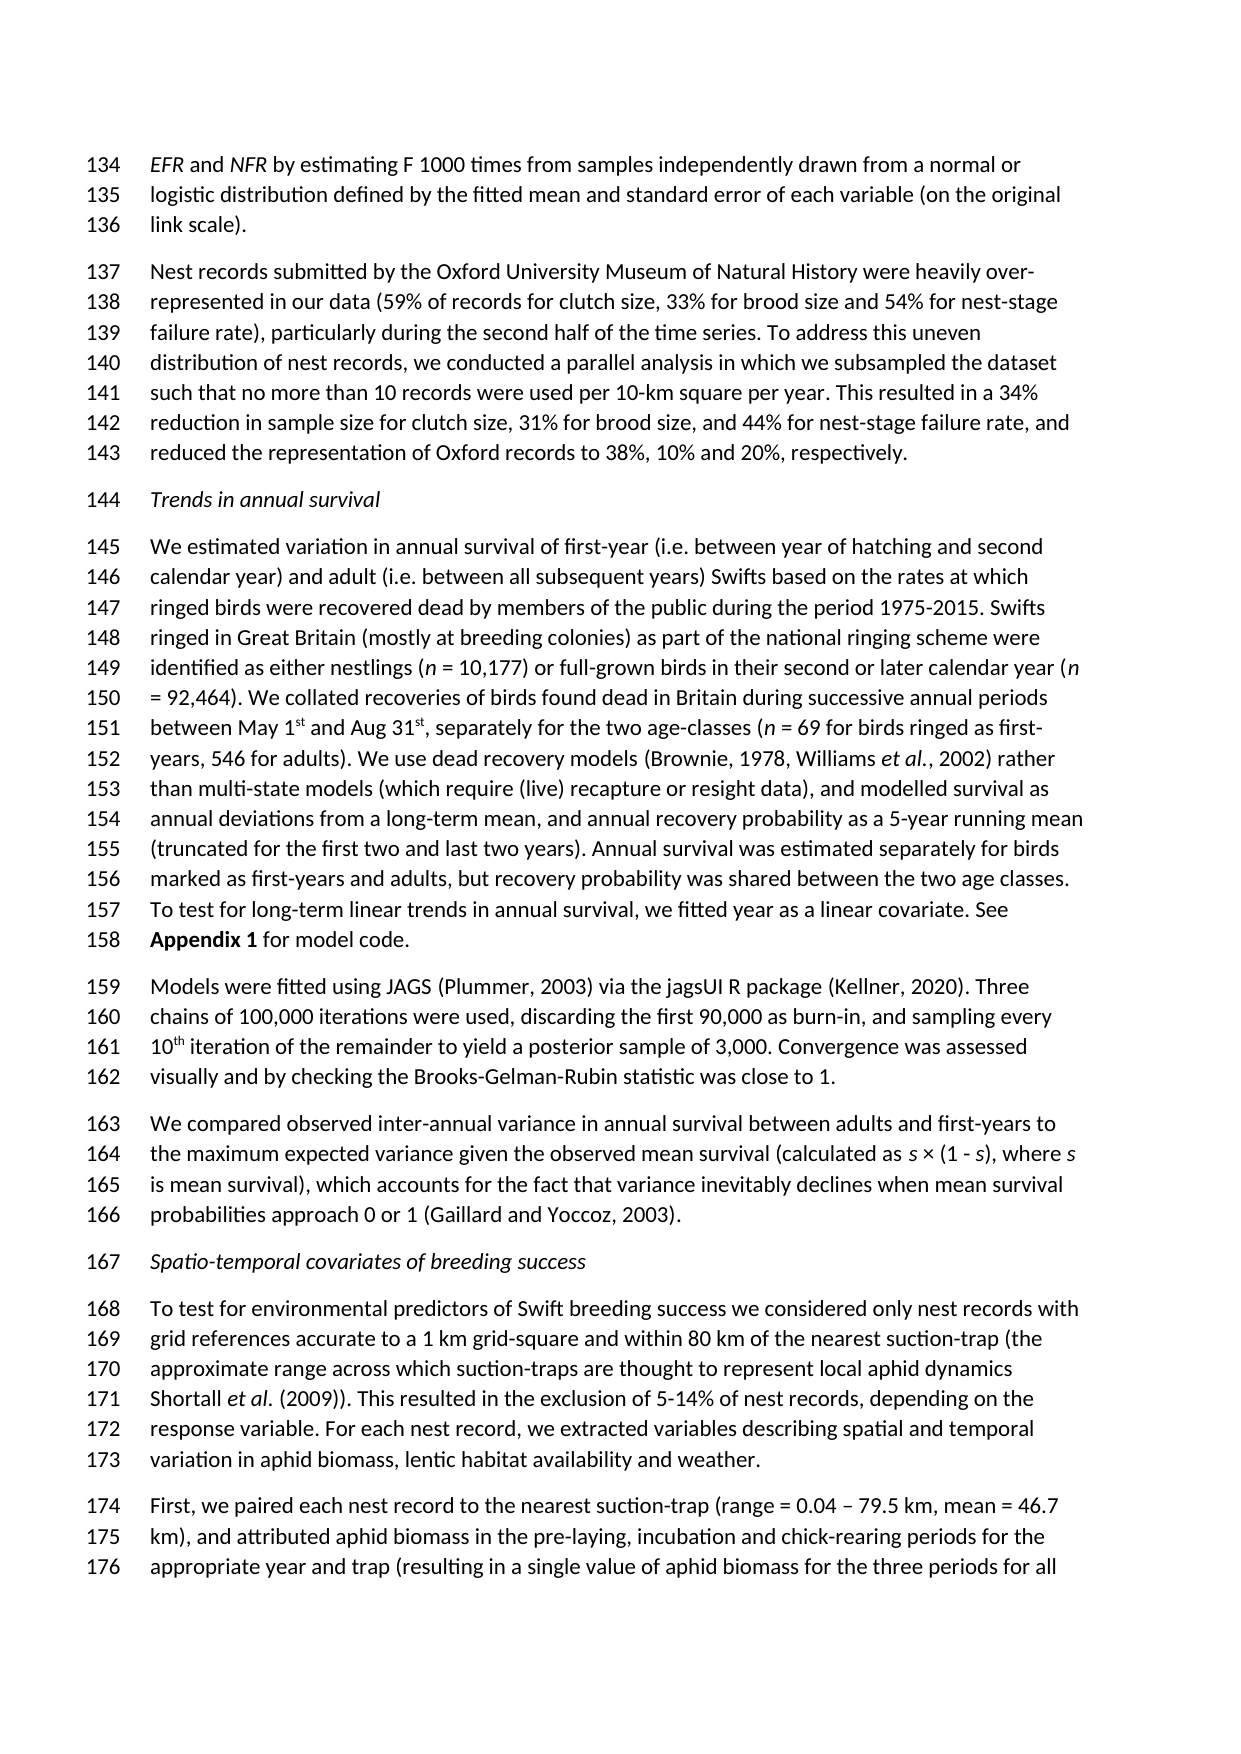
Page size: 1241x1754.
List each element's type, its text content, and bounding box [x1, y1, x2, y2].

text To test for environmental predictors of Swift breeding success we considered only nest records with grid references accurate to a 1 km grid-square and within 80 km of the nearest suction-trap (the approximate range across which suction-traps are thought to represent local aphid dynamics Shortall et al. (2009)). This resulted in the exclusion of 5-14% of nest records, depending on the response variable. For each nest record, we extracted variables describing spatial and temporal variation in aphid biomass, lentic habitat availability and weather. [150, 1294, 1090, 1473]
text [150, 1492, 1090, 1580]
text We estimated variation in annual survival of first-year (i.e. between year of hatching and second calendar year) and adult (i.e. between all subsequent years) Swifts based on the rates at which ringed birds were recovered dead by members of the public during the period 1975-2015. Swifts ringed in Great Britain (mostly at breeding colonies) as part of the national ringing scheme were identified as either nestlings (n = 10,177) or full-grown birds in their second or later calendar year (n = 92,464). We collated recoveries of birds found dead in Britain during successive annual periods between May 1st and Aug 31st, separately for the two age-classes (n = 69 for birds ringed as first-years, 546 for adults). We use dead recovery models (Brownie, 1978, Williams et al., 2002) rather than multi-state models (which require (live) recapture or resight data), and modelled survival as annual deviations from a long-term mean, and annual recovery probability as a 5-year running mean (truncated for the first two and last two years). Annual survival was estimated separately for birds marked as first-years and adults, but recovery probability was shared between the two age classes. To test for long-term linear trends in annual survival, we fitted year as a linear covariate. See Appendix 1 for model code. [150, 532, 1090, 953]
text Nest records submitted by the Oxford University Museum of Natural History were heavily over-represented in our data (59% of records for clutch size, 33% for brood size and 54% for nest-stage failure rate), particularly during the second half of the time series. To address this uneven distribution of nest records, we conducted a parallel analysis in which we subsampled the dataset such that no more than 10 records were used per 10-km square per year. This resulted in a 34% reduction in sample size for clutch size, 31% for brood size, and 44% for nest-stage failure rate, and reduced the representation of Oxford records to 38%, 10% and 20%, respectively. [150, 257, 1090, 467]
text Spatio-temporal covariates of breeding success [150, 1247, 1090, 1275]
text Trends in annual survival [150, 485, 1090, 513]
text Models were fitted using JAGS (Plummer, 2003) via the jagsUI R package (Kellner, 2020). Three chains of 100,000 iterations were used, discarding the first 90,000 as burn-in, and sampling every 10th iteration of the remainder to yield a posterior sample of 3,000. Convergence was assessed visually and by checking the Brooks-Gelman-Rubin statistic was close to 1. [150, 972, 1090, 1091]
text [150, 150, 1090, 238]
text We compared observed inter-annual variance in annual survival between adults and first-years to the maximum expected variance given the observed mean survival (calculated as s × (1 - s), where s is mean survival), which accounts for the fact that variance inevitably declines when mean survival probabilities approach 0 or 1 (Gaillard and Yoccoz, 2003). [150, 1109, 1090, 1228]
